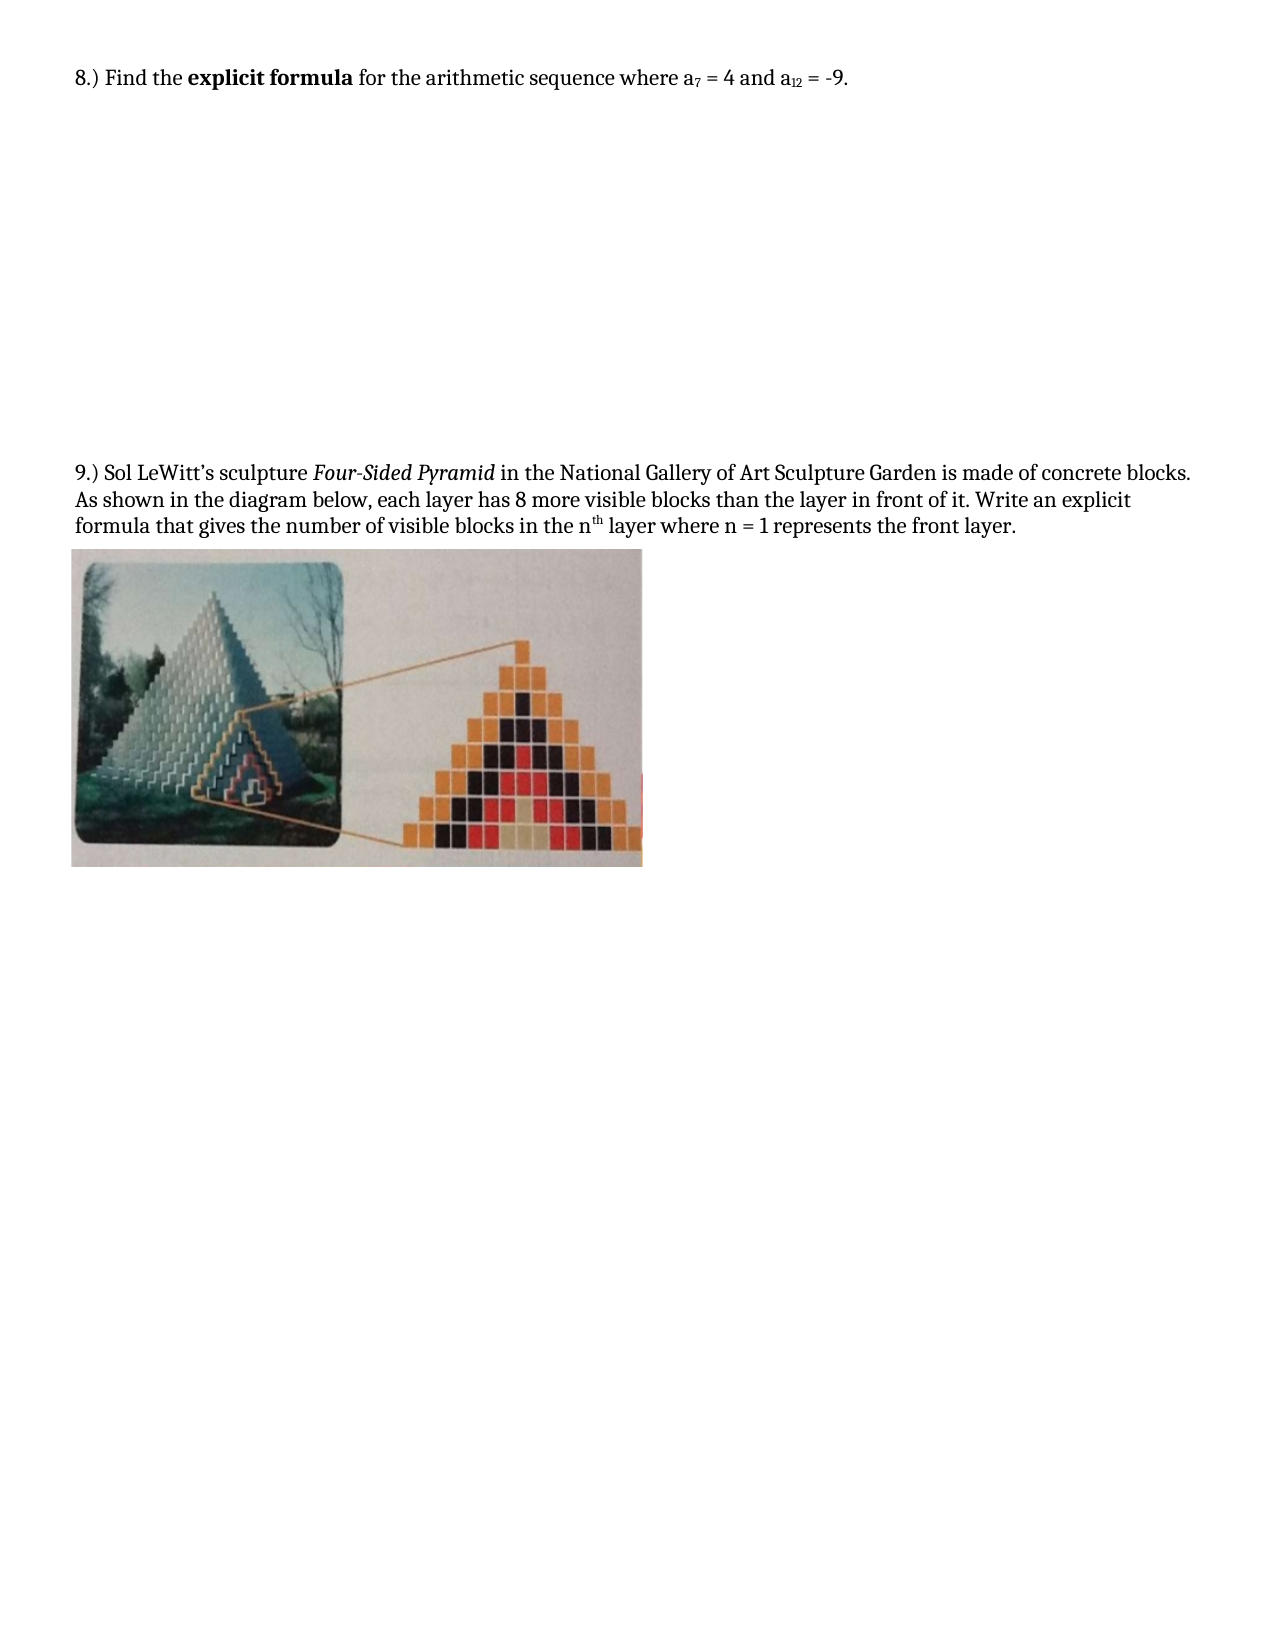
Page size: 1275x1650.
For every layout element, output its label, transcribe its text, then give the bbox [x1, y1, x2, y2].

text 8.) Find the explicit formula for the arithmetic sequence where a7 = 4 and a12 = -9. [75, 65, 1209, 91]
picture [71, 549, 643, 867]
text 9.) Sol LeWitt’s sculpture Four-Sided Pyramid in the National Gallery of Art Sculpture Garden is made of concrete blocks. As shown in the diagram below, each layer has 8 more visible blocks than the layer in front of it. Write an explicit formula that gives the number of visible blocks in the nth layer where n = 1 represents the front layer. [75, 460, 1209, 539]
